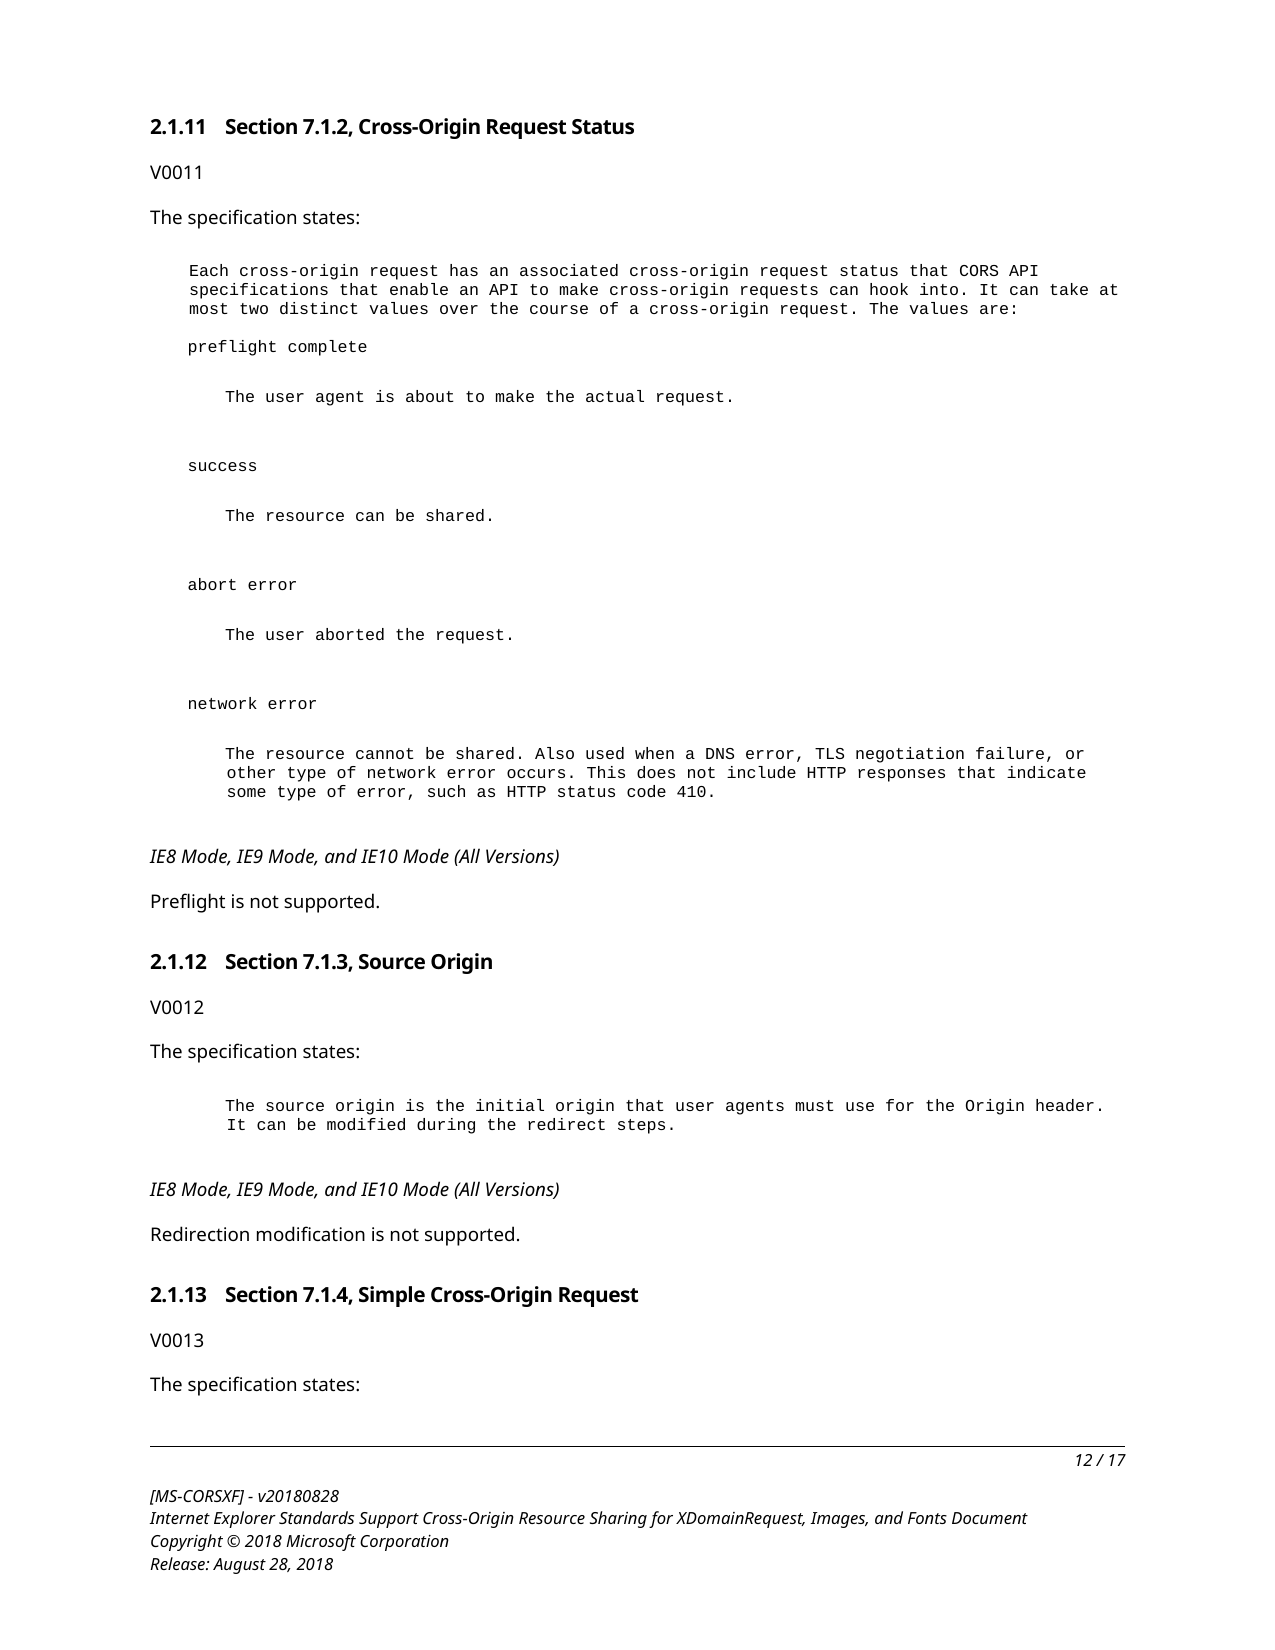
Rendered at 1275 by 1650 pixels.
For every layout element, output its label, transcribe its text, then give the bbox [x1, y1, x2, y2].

subtitle Section 7.1.3, Source Origin [150, 947, 1125, 975]
list The resource cannot be shared. Also used when a DNS error, TLS negotiation failure, or other type of network error occurs. This does not include HTTP responses that indicate some type of error, such as HTTP status code 410. [213, 737, 1137, 812]
list The user agent is about to make the actual request. [213, 380, 1137, 418]
text V0012 [150, 994, 1125, 1019]
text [150, 1177, 1125, 1202]
text Preflight is not supported. [150, 888, 1125, 913]
list The user aborted the request. [213, 618, 1137, 656]
list The source origin is the initial origin that user agents must use for the Origin header. It can be modified during the redirect steps. [213, 1089, 1137, 1145]
list abort error [175, 562, 1137, 606]
list network error [175, 681, 1137, 725]
list success [175, 443, 1137, 487]
text V0011 [150, 160, 1125, 185]
subtitle Section 7.1.2, Cross-Origin Request Status [150, 112, 1125, 141]
text IE8 Mode, IE9 Mode, and IE10 Mode (All Versions) [150, 844, 1125, 869]
list preflight complete [175, 324, 1137, 367]
text Each cross-origin request has an associated cross-origin request status that CORS API specifications that enable an API to make cross-origin requests can hook into. It can take at most two distinct values over the course of a cross-origin request. The values are: [175, 255, 1137, 305]
text Redirection modification is not supported. [150, 1221, 1125, 1246]
subtitle Section 7.1.4, Simple Cross-Origin Request [150, 1280, 1125, 1308]
text The specification states: [150, 1038, 1125, 1064]
list The resource can be shared. [213, 499, 1137, 537]
text The specification states: [150, 1371, 1125, 1397]
text V0013 [150, 1327, 1125, 1352]
text The specification states: [150, 204, 1125, 229]
